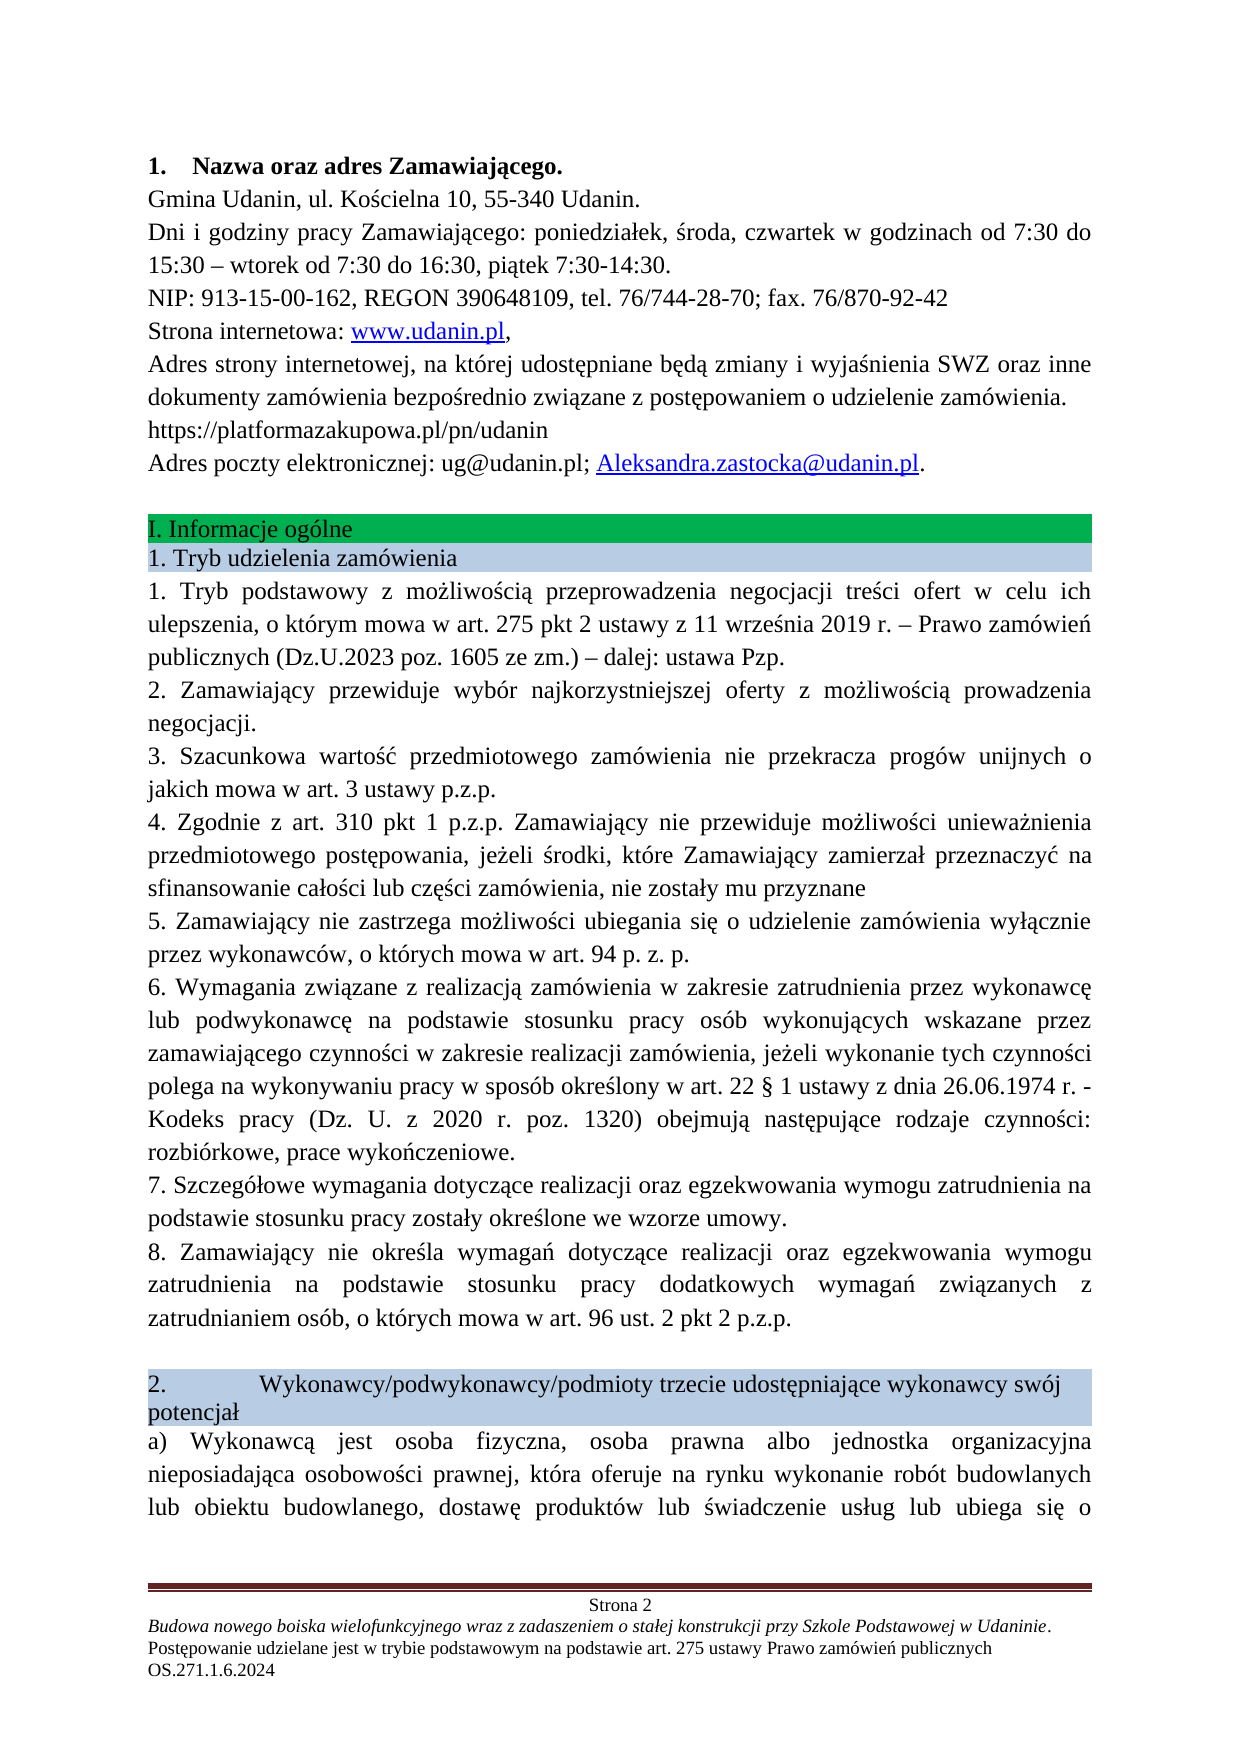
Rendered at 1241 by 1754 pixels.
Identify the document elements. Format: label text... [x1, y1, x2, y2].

text 6. Wymagania związane z realizacją zamówienia w zakresie zatrudnienia przez wykonawcę lub podwykonawcę na podstawie stosunku pracy osób wykonujących wskazane przez zamawiającego czynności w zakresie realizacji zamówienia, jeżeli wykonanie tych czynności polega na wykonywaniu pracy w sposób określony w art. 22 § 1 ustawy z dnia 26.06.1974 r. - Kodeks pracy (Dz. U. z 2020 r. poz. 1320) obejmują następujące rodzaje czynności: rozbiórkowe, prace wykończeniowe. [148, 972, 1092, 1166]
text Dni i godziny pracy Zamawiającego: poniedziałek, środa, czwartek w godzinach od 7:30 do 15:30 – wtorek od 7:30 do 16:30, piątek 7:30-14:30. [148, 217, 1092, 279]
text 7. Szczegółowe wymagania dotyczące realizacji oraz egzekwowania wymogu zatrudnienia na podstawie stosunku pracy zostały określone we wzorze umowy. [148, 1171, 1092, 1232]
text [148, 1426, 1092, 1521]
text https://platformazakupowa.pl/pn/udanin [148, 415, 1092, 444]
list Wykonawcy/podwykonawcy/podmioty trzecie udostępniające wykonawcy swój potencjał [148, 1369, 1092, 1426]
text 2. Zamawiający przewiduje wybór najkorzystniejszej oferty z możliwością prowadzenia negocjacji. [148, 675, 1092, 737]
text I. Informacje ogólne [148, 514, 1092, 543]
text Strona internetowa: www.udanin.pl, [148, 316, 1092, 345]
text 8. Zamawiający nie określa wymagań dotyczące realizacji oraz egzekwowania wymogu zatrudnienia na podstawie stosunku pracy dodatkowych wymagań związanych z zatrudnianiem osób, o których mowa w art. 96 ust. 2 pkt 2 p.z.p. [148, 1237, 1092, 1331]
text 5. Zamawiający nie zastrzega możliwości ubiegania się o udzielenie zamówienia wyłącznie przez wykonawców, o których mowa w art. 94 p. z. p. [148, 906, 1092, 968]
text 1. Tryb podstawowy z możliwością przeprowadzenia negocjacji treści ofert w celu ich ulepszenia, o którym mowa w art. 275 pkt 2 ustawy z 11 września 2019 r. – Prawo zamówień publicznych (Dz.U.2023 poz. 1605 ze zm.) – dalej: ustawa Pzp. [148, 576, 1092, 671]
text 3. Szacunkowa wartość przedmiotowego zamówienia nie przekracza progów unijnych o jakich mowa w art. 3 ustawy p.z.p. [148, 741, 1092, 803]
text 4. Zgodnie z art. 310 pkt 1 p.z.p. Zamawiający nie przewiduje możliwości unieważnienia przedmiotowego postępowania, jeżeli środki, które Zamawiający zamierzał przeznaczyć na sfinansowanie całości lub części zamówienia, nie zostały mu przyznane [148, 807, 1092, 902]
text Adres strony internetowej, na której udostępniane będą zmiany i wyjaśnienia SWZ oraz inne dokumenty zamówienia bezpośrednio związane z postępowaniem o udzielenie zamówienia. [148, 349, 1092, 411]
text 1. Tryb udzielenia zamówienia [148, 543, 1092, 572]
list Nazwa oraz adres Zamawiającego. [148, 151, 1092, 180]
text Adres poczty elektronicznej: ug@udanin.pl; Aleksandra.zastocka@udanin.pl. [148, 448, 1092, 477]
text NIP: 913-15-00-162, REGON 390648109, tel. 76/744-28-70; fax. 76/870-92-42 [148, 283, 1092, 312]
text Gmina Udanin, ul. Kościelna 10, 55-340 Udanin. [148, 184, 1092, 213]
